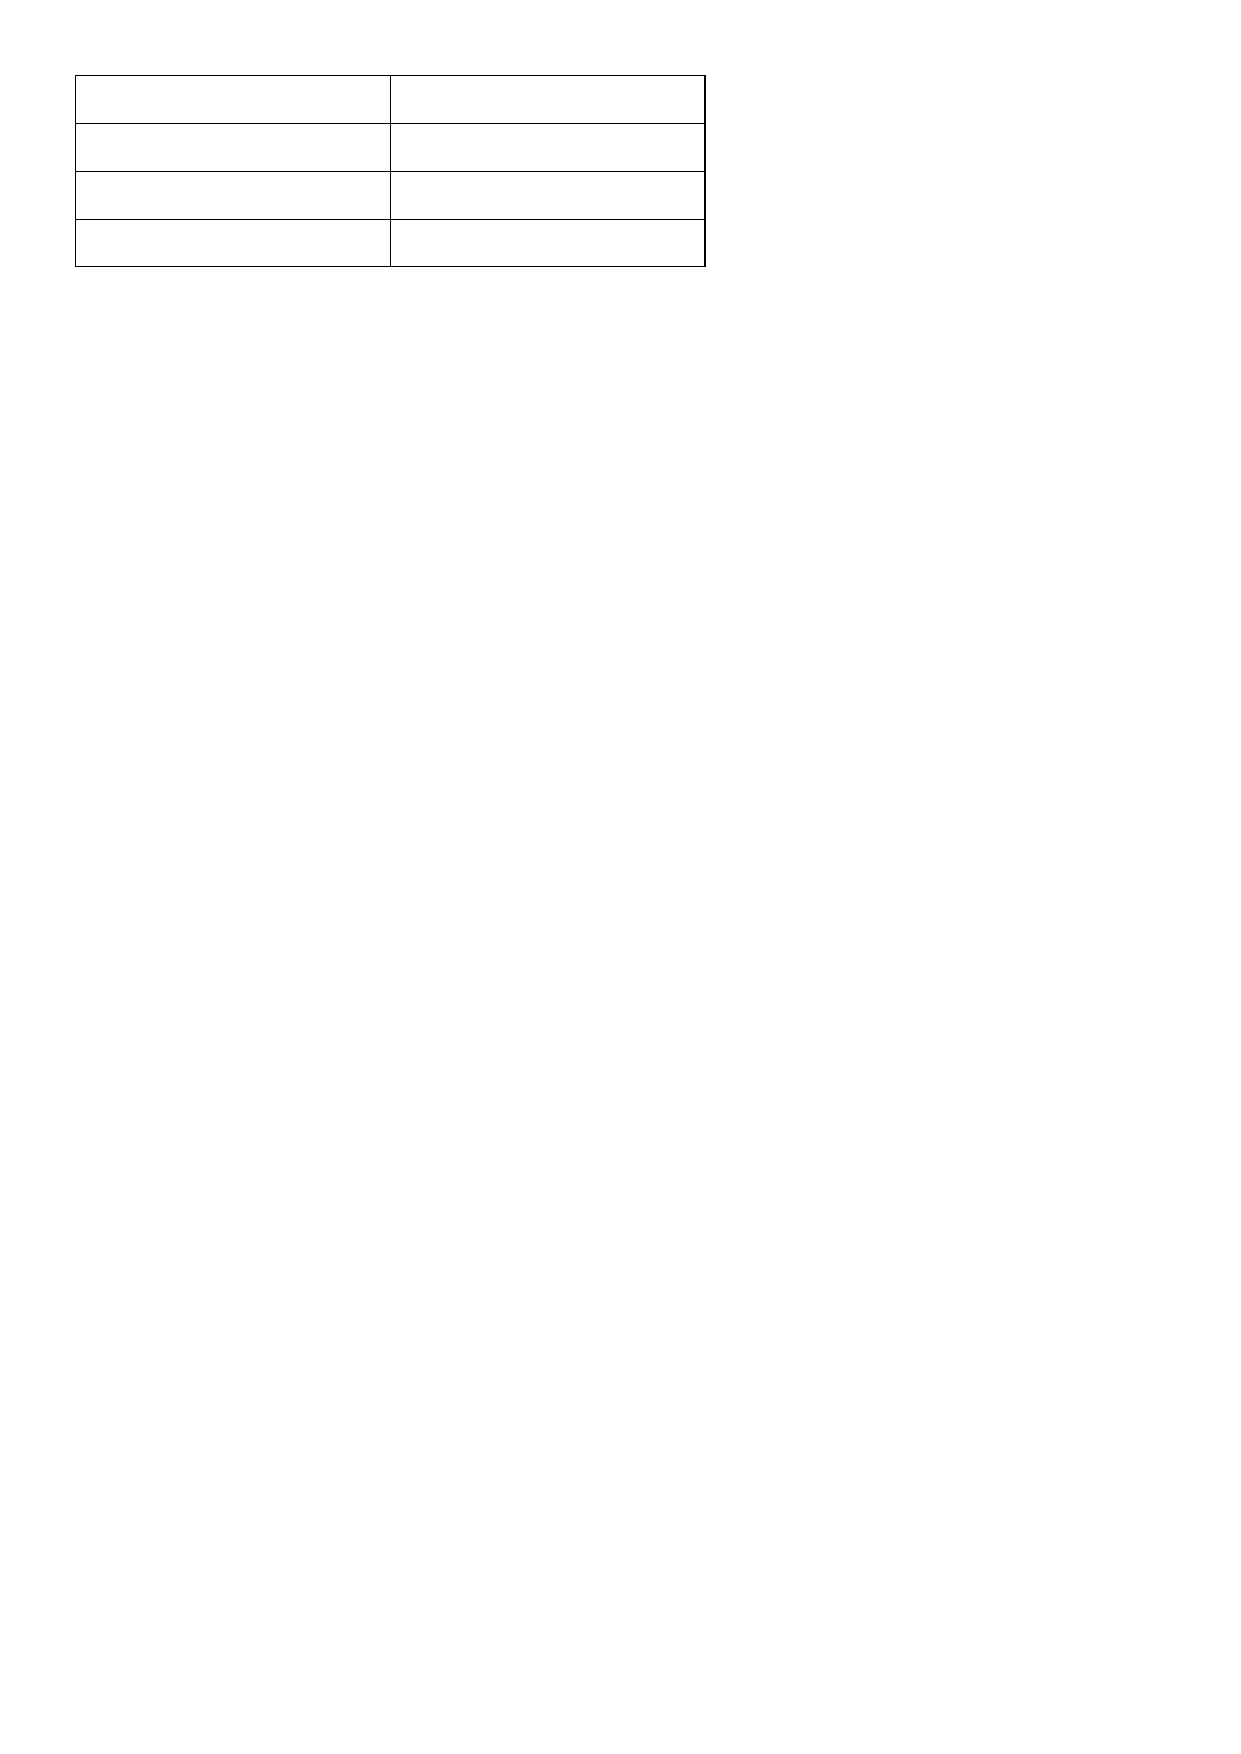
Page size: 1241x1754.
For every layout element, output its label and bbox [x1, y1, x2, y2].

table_cell [391, 76, 704, 123]
table_cell [391, 172, 704, 218]
table_cell [76, 172, 390, 218]
table_cell [76, 220, 390, 266]
table_cell [76, 124, 390, 171]
table_cell [76, 76, 390, 123]
table_cell [391, 124, 704, 171]
table_cell [391, 220, 704, 266]
